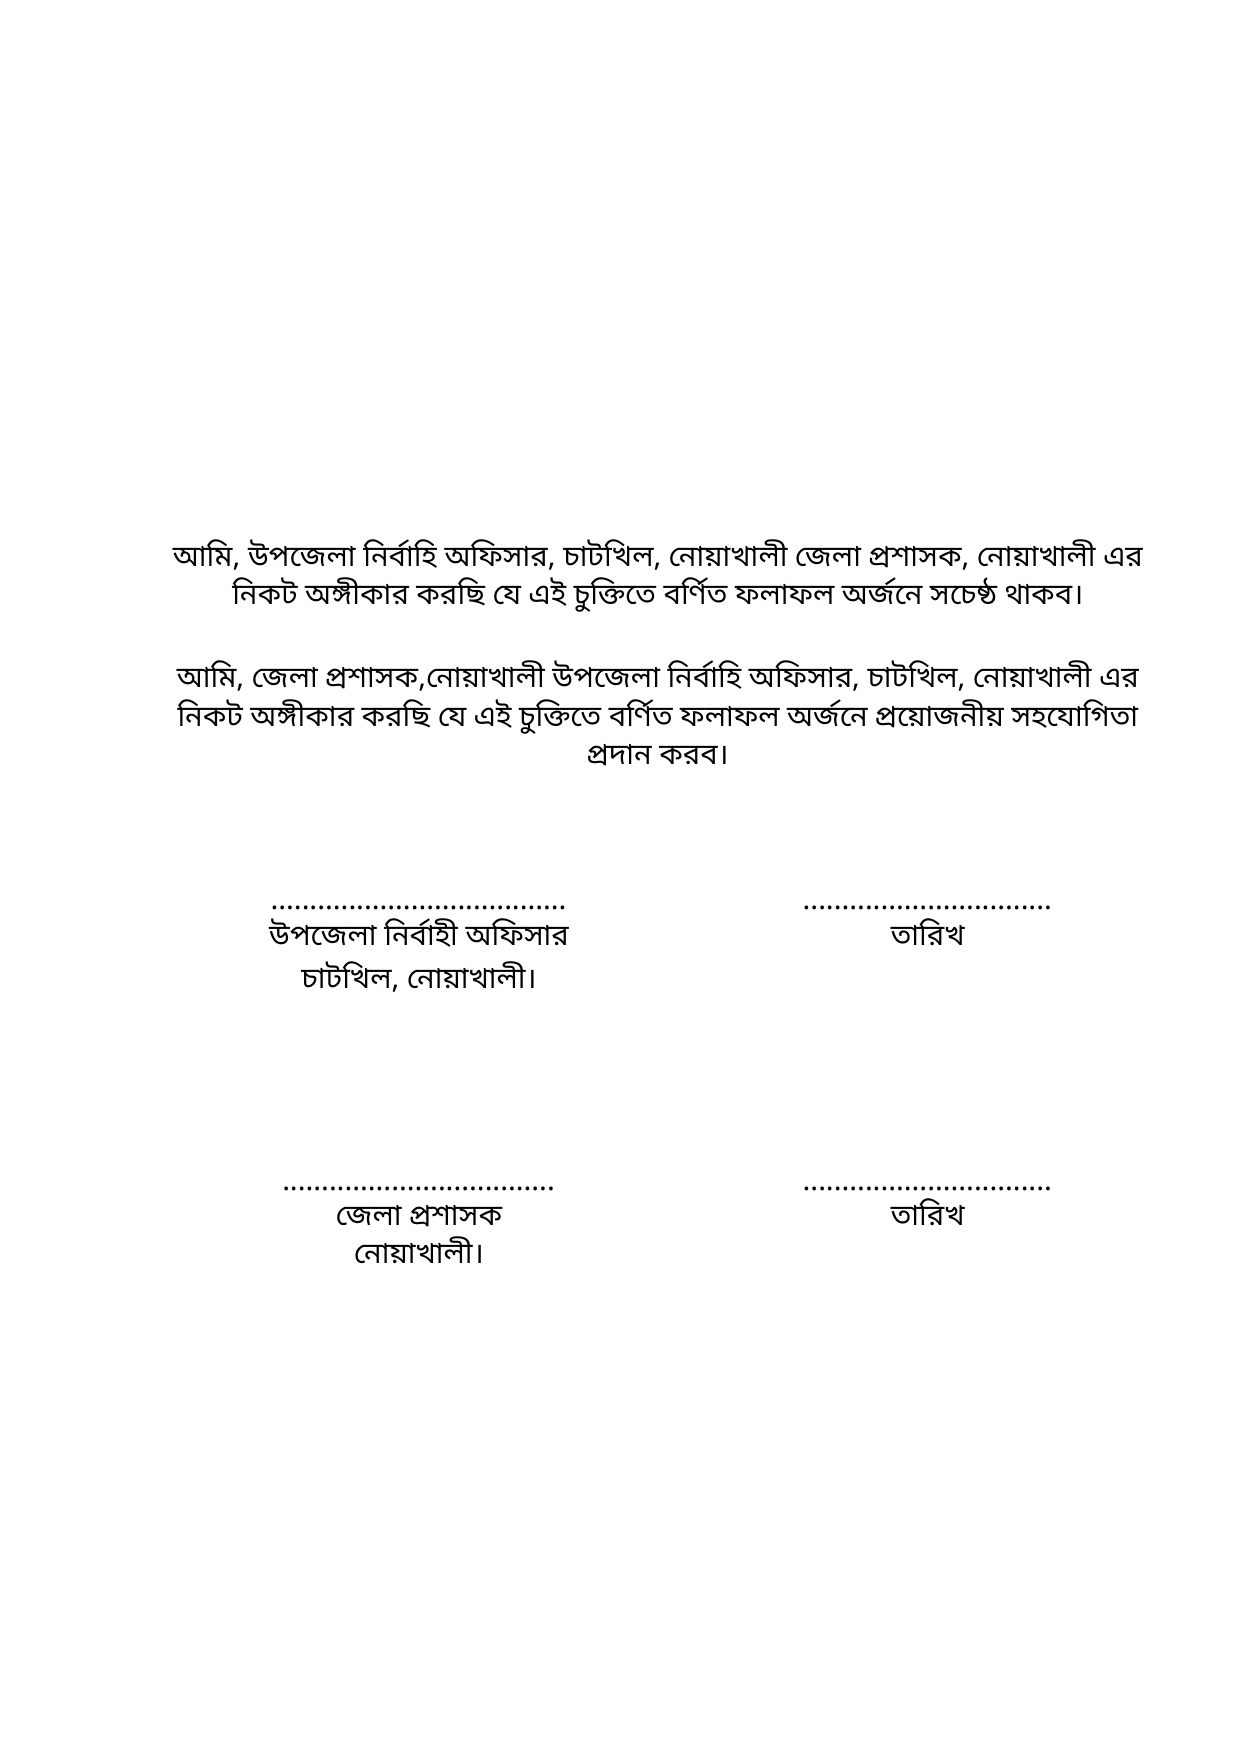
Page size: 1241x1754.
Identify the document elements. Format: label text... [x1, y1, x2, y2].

text আমি, জেলা প্রশাসক,নোয়াখালী উপজেলা নির্বাহি অফিসার, চাটখিল, নোয়াখালী এর নিকট অঙ্গীকার করছি যে এই চুক্তিতে বর্ণিত ফলাফল অর্জনে প্রয়োজনীয় সহযোগিতা প্রদান করব। [150, 656, 1165, 776]
table_cell ................................... জেলা প্রশাসক নোয়াখালী। [159, 1000, 678, 1276]
table_header ...................................... উপজেলা নির্বাহী অফিসার চাটখিল, নোয়াখালী। [159, 879, 678, 1000]
table_cell ................................ তারিখ [678, 1000, 1177, 1276]
text আমি, উপজেলা নির্বাহি অফিসার, চাটখিল, নোয়াখালী জেলা প্রশাসক, নোয়াখালী এর নিকট অঙ্গীকার করছি যে এই চুক্তিতে বর্ণিত ফলাফল অর্জনে সচেষ্ঠ থাকব। [150, 535, 1165, 616]
table_header ................................ তারিখ [678, 879, 1177, 1000]
